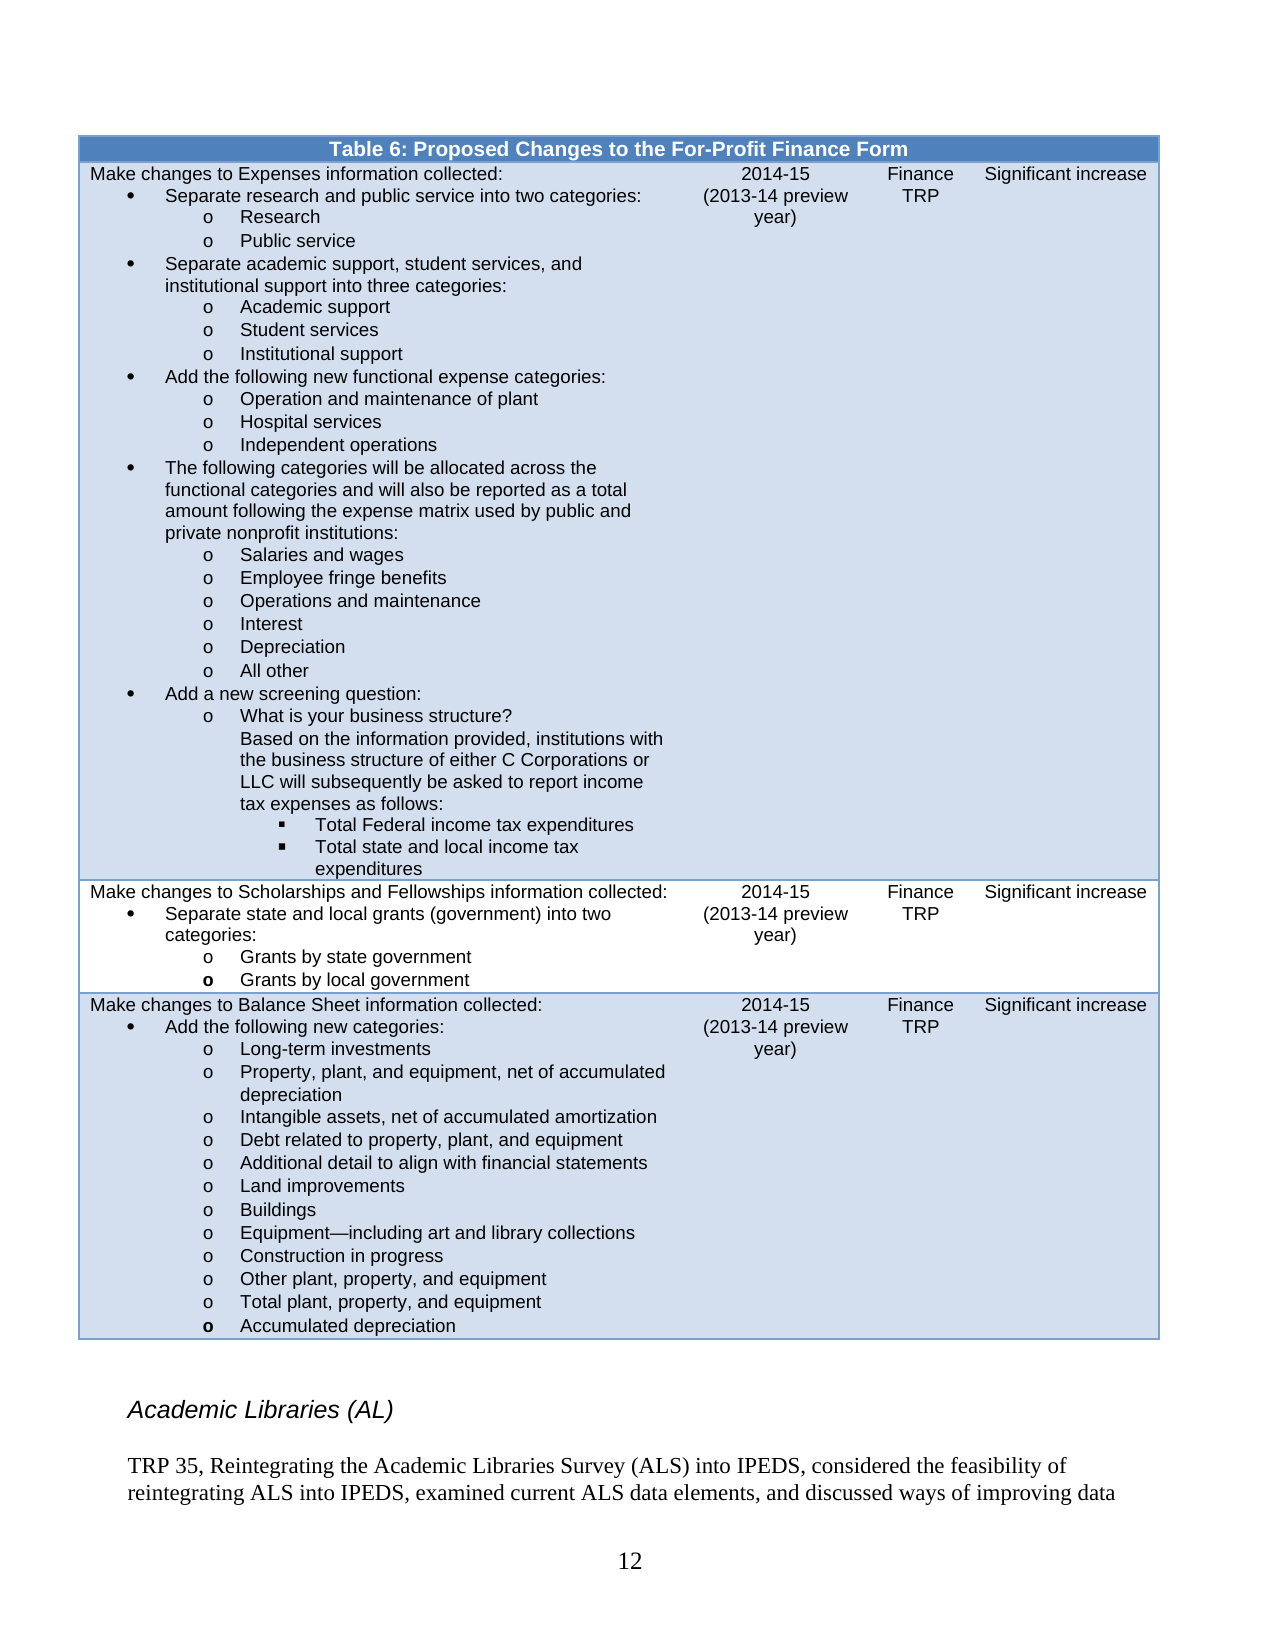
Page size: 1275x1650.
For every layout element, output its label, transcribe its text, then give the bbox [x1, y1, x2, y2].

table_cell Make changes to Scholarships and Fellowships information collected: Separate state and local grants (government) into two categories: Grants by state government Grants by local government [80, 881, 682, 992]
table_cell 2014-15 (2013-14 preview year) [682, 881, 869, 992]
table_cell Make changes to Balance Sheet information collected: Add the following new categories: Long-term investments Property, plant, and equipment, net of accumulated depreciation Intangible assets, net of accumulated amortization Debt related to property, plant, and equipment Additional detail to align with financial statements Land improvements Buildings Equipment—including art and library collections Construction in progress Other plant, property, and equipment Total plant, property, and equipment Accumulated depreciation [80, 994, 682, 1338]
table_cell 2014-15 (2013-14 preview year) [682, 994, 869, 1338]
table_cell Significant increase [972, 163, 1158, 879]
table_cell Significant increase [972, 881, 1158, 992]
table_cell Finance TRP [869, 881, 972, 992]
table_cell Finance TRP [869, 163, 972, 879]
table_header Table 6: Proposed Changes to the For-Profit Finance Form [80, 137, 1158, 161]
table_cell Finance TRP [869, 994, 972, 1338]
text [127, 1452, 1170, 1505]
table_cell 2014-15 (2013-14 preview year) [682, 163, 869, 879]
text Academic Libraries (AL) [127, 1395, 1170, 1424]
table_cell Significant increase [972, 994, 1158, 1338]
table_cell Make changes to Expenses information collected: Separate research and public service into two categories: Research Public service Separate academic support, student services, and institutional support into three categories: Academic support Student services Institutional support Add the following new functional expense categories: Operation and maintenance of plant Hospital services Independent operations The following categories will be allocated across the functional categories and will also be reported as a total amount following the expense matrix used by public and private nonprofit institutions: Salaries and wages Employee fringe benefits Operations and maintenance Interest Depreciation All other Add a new screening question: What is your business structure? Based on the information provided, institutions with the business structure of either C Corporations or LLC will subsequently be asked to report income tax expenses as follows: Total Federal income tax expenditures Total state and local income tax expenditures [80, 163, 682, 879]
